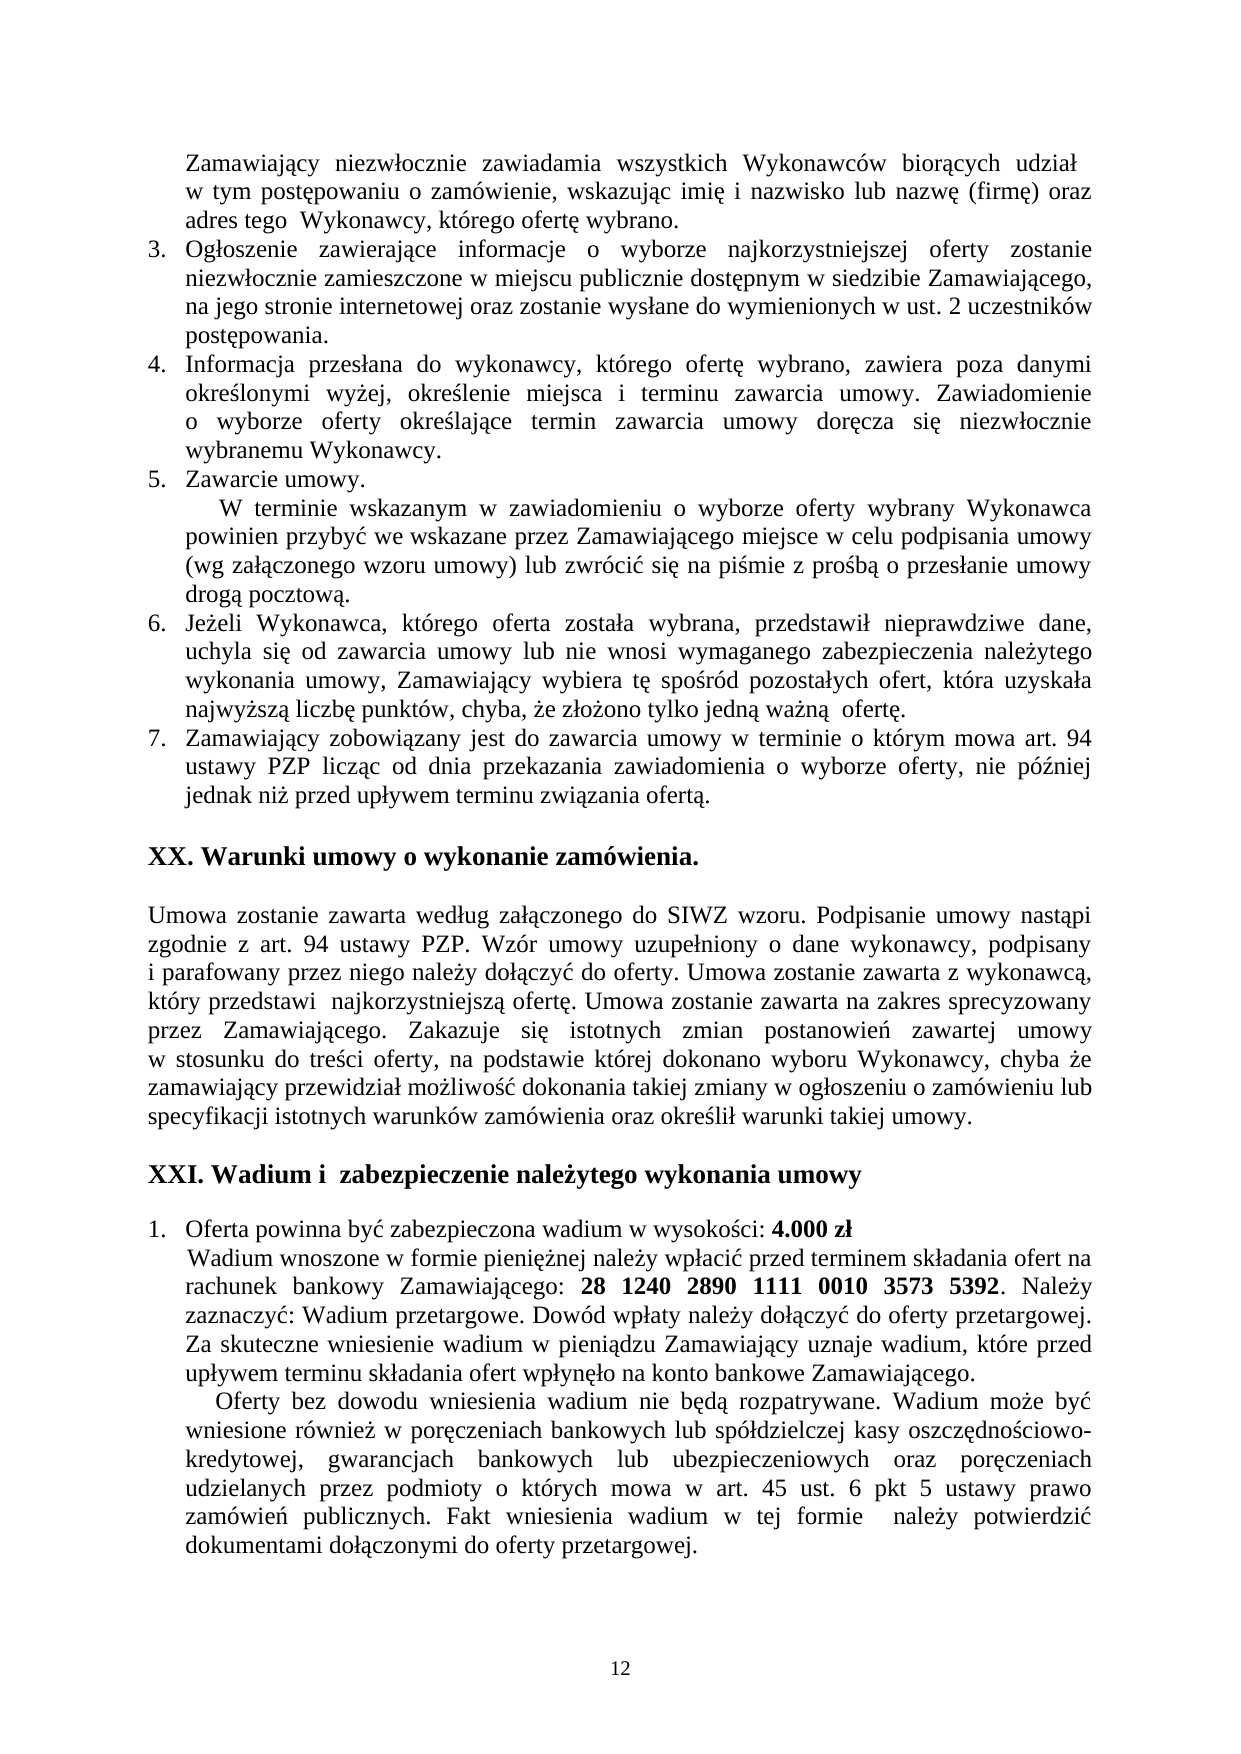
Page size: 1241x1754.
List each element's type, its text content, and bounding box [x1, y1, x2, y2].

list Zamawiający zobowiązany jest do zawarcia umowy w terminie o którym mowa art. 94 ustawy PZP licząc od dnia przekazania zawiadomienia o wyborze oferty, nie później jednak niż przed upływem terminu związania ofertą. [148, 723, 1093, 809]
text Wadium wnoszone w formie pieniężnej należy wpłacić przed terminem składania ofert na rachunek bankowy Zamawiającego: 28 1240 2890 1111 0010 3573 5392. Należy zaznaczyć: Wadium przetargowe. Dowód wpłaty należy dołączyć do oferty przetargowej. Za skuteczne wniesienie wadium w pieniądzu Zamawiający uznaje wadium, które przed upływem terminu składania ofert wpłynęło na konto bankowe Zamawiającego. [148, 1243, 1093, 1386]
list Jeżeli Wykonawca, którego oferta została wybrana, przedstawił nieprawdziwe dane, uchyla się od zawarcia umowy lub nie wnosi wymaganego zabezpieczenia należytego wykonania umowy, Zamawiający wybiera tę spośród pozostałych ofert, która uzyskała najwyższą liczbę punktów, chyba, że złożono tylko jedną ważną ofertę. [148, 608, 1093, 723]
text Oferty bez dowodu wniesienia wadium nie będą rozpatrywane. Wadium może być wniesione również w poręczeniach bankowych lub spółdzielczej kasy oszczędnościowo-kredytowej, gwarancjach bankowych lub ubezpieczeniowych oraz poręczeniach udzielanych przez podmioty o których mowa w art. 45 ust. 6 pkt 5 ustawy prawo zamówień publicznych. Fakt wniesienia wadium w tej formie należy potwierdzić dokumentami dołączonymi do oferty przetargowej. [148, 1386, 1093, 1559]
list Informacja przesłana do wykonawcy, którego ofertę wybrano, zawiera poza danymi określonymi wyżej, określenie miejsca i terminu zawarcia umowy. Zawiadomienie o wyborze oferty określające termin zawarcia umowy doręcza się niezwłocznie wybranemu Wykonawcy. [148, 349, 1093, 464]
list Zawarcie umowy. [148, 464, 1093, 493]
subtitle XXI. Wadium i zabezpieczenie należytego wykonania umowy [148, 1159, 1093, 1190]
subtitle XX. Warunki umowy o wykonanie zamówienia. [148, 840, 1093, 871]
list Ogłoszenie zawierające informacje o wyborze najkorzystniejszej oferty zostanie niezwłocznie zamieszczone w miejscu publicznie dostępnym w siedzibie Zamawiającego, na jego stronie internetowej oraz zostanie wysłane do wymienionych w ust. 2 uczestników postępowania. [148, 234, 1093, 349]
text Umowa zostanie zawarta według załączonego do SIWZ wzoru. Podpisanie umowy nastąpi zgodnie z art. 94 ustawy PZP. Wzór umowy uzupełniony o dane wykonawcy, podpisany i parafowany przez niego należy dołączyć do oferty. Umowa zostanie zawarta z wykonawcą, który przedstawi najkorzystniejszą ofertę. Umowa zostanie zawarta na zakres sprecyzowany przez Zamawiającego. Zakazuje się istotnych zmian postanowień zawartej umowy w stosunku do treści oferty, na podstawie której dokonano wyboru Wykonawcy, chyba że zamawiający przewidział możliwość dokonania takiej zmiany w ogłoszeniu o zamówieniu lub specyfikacji istotnych warunków zamówienia oraz określił warunki takiej umowy. [148, 900, 1093, 1130]
text W terminie wskazanym w zawiadomieniu o wyborze oferty wybrany Wykonawca powinien przybyć we wskazane przez Zamawiającego miejsce w celu podpisania umowy (wg załączonego wzoru umowy) lub zwrócić się na piśmie z prośbą o przesłanie umowy drogą pocztową. [148, 493, 1093, 608]
subtitle 1. Oferta powinna być zabezpieczona wadium w wysokości: 4.000 zł [148, 1214, 1093, 1243]
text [148, 148, 1093, 234]
